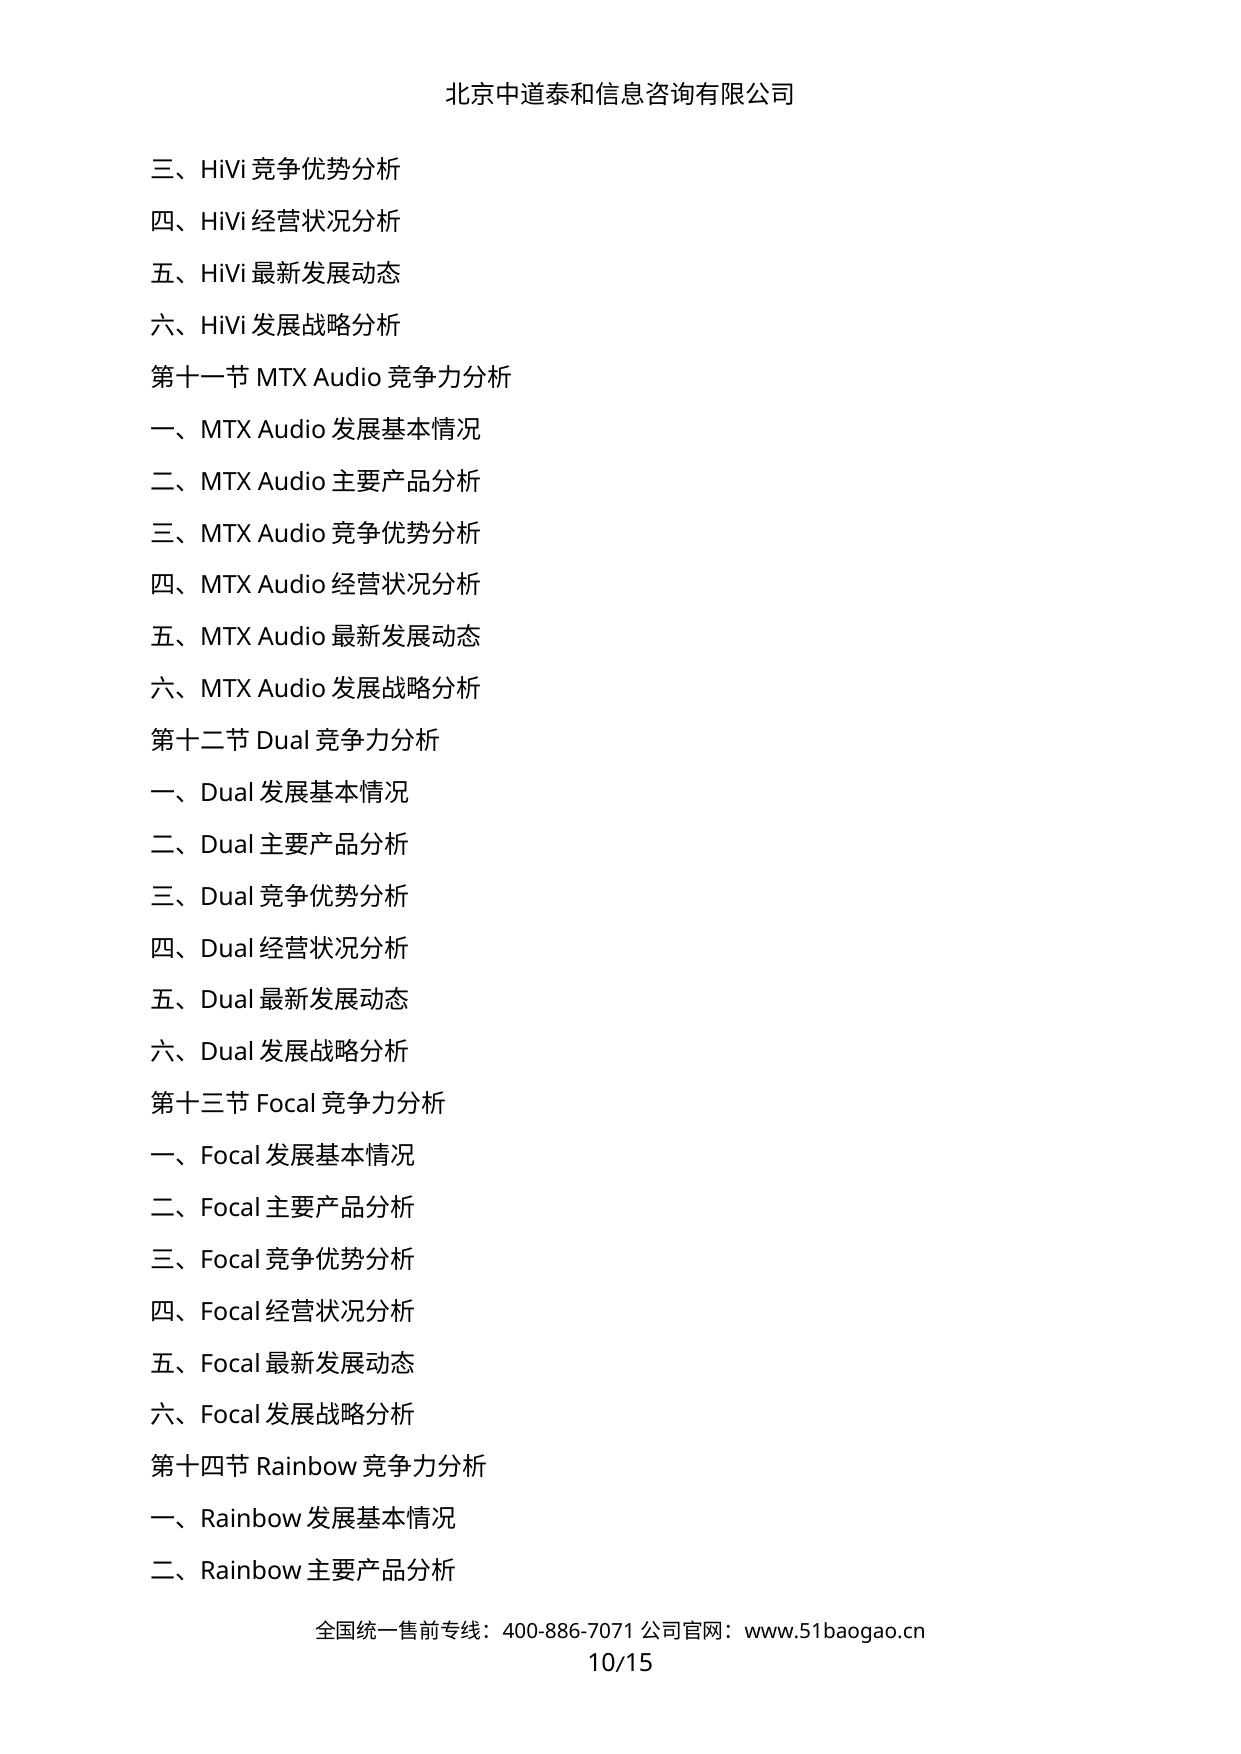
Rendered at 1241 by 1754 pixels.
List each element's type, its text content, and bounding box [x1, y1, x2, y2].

text 四、HiVi经营状况分析 [150, 202, 1090, 238]
text 四、Focal经营状况分析 [150, 1291, 1090, 1327]
text 五、Focal最新发展动态 [150, 1343, 1090, 1379]
text 一、MTX Audio发展基本情况 [150, 409, 1090, 446]
text 一、Rainbow发展基本情况 [150, 1499, 1090, 1535]
text 一、Dual发展基本情况 [150, 772, 1090, 809]
text 第十四节 Rainbow竞争力分析 [150, 1447, 1090, 1483]
text 四、MTX Audio经营状况分析 [150, 565, 1090, 601]
text 一、Focal发展基本情况 [150, 1136, 1090, 1172]
text 六、HiVi发展战略分析 [150, 306, 1090, 342]
text 三、Dual竞争优势分析 [150, 876, 1090, 912]
text 第十一节 MTX Audio竞争力分析 [150, 357, 1090, 394]
text 六、Dual发展战略分析 [150, 1032, 1090, 1068]
text 五、MTX Audio最新发展动态 [150, 617, 1090, 653]
text 三、HiVi竞争优势分析 [150, 150, 1090, 186]
text 四、Dual经营状况分析 [150, 928, 1090, 964]
text 二、MTX Audio主要产品分析 [150, 461, 1090, 497]
text 三、MTX Audio竞争优势分析 [150, 513, 1090, 549]
text 三、Focal竞争优势分析 [150, 1239, 1090, 1276]
text 六、Focal发展战略分析 [150, 1395, 1090, 1431]
text 五、HiVi最新发展动态 [150, 254, 1090, 290]
text 五、Dual最新发展动态 [150, 980, 1090, 1016]
text 第十三节 Focal竞争力分析 [150, 1084, 1090, 1120]
text 二、Focal主要产品分析 [150, 1187, 1090, 1224]
text 二、Dual主要产品分析 [150, 824, 1090, 861]
text 二、Rainbow主要产品分析 [150, 1551, 1090, 1587]
text 第十二节 Dual竞争力分析 [150, 721, 1090, 757]
text 六、MTX Audio发展战略分析 [150, 669, 1090, 705]
